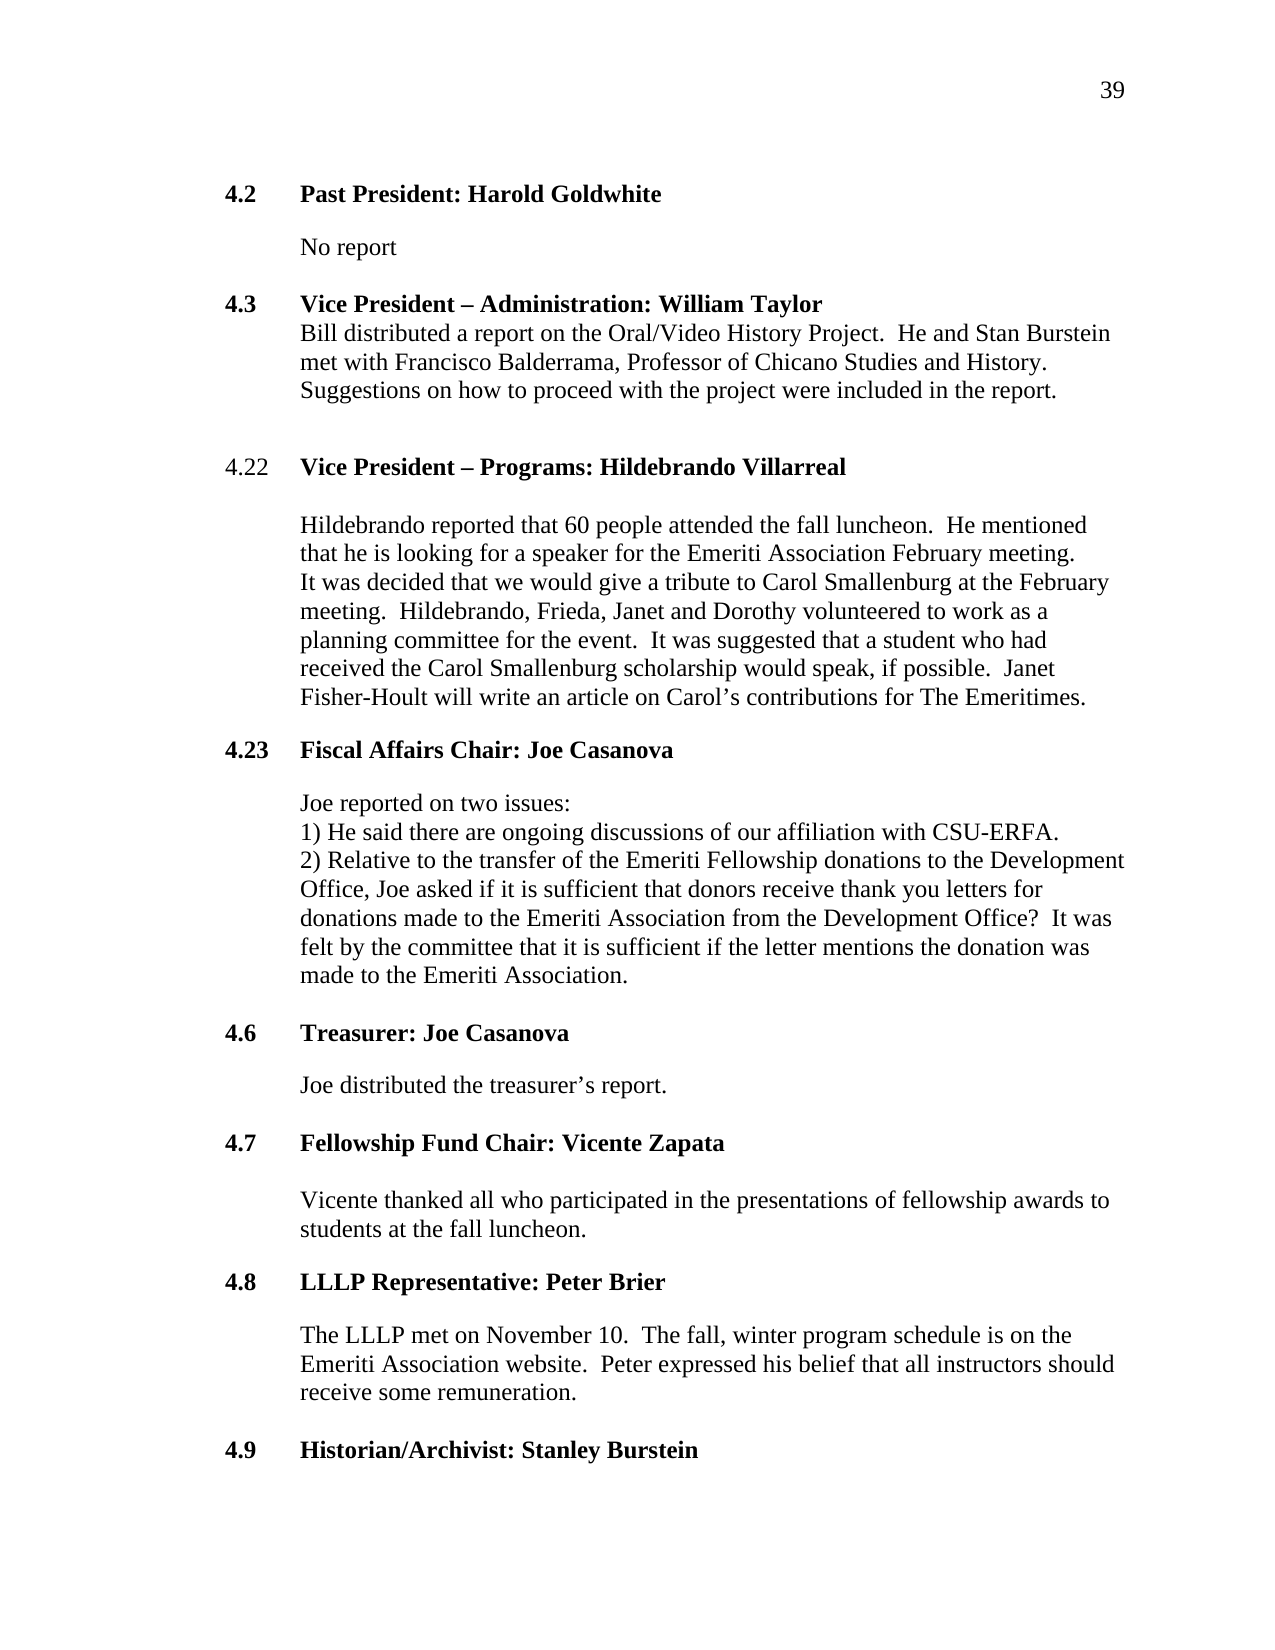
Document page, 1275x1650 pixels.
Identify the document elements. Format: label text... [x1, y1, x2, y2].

text The LLLP met on November 10. The fall, winter program schedule is on the Emeriti Association website. Peter expressed his belief that all instructors should receive some remuneration. [300, 1320, 1125, 1406]
text 4.3 Vice President – Administration: William Taylor Bill distributed a report on the Oral/Video History Project. He and Stan Burstein met with Francisco Balderrama, Professor of Chicano Studies and History. Suggestions on how to proceed with the project were included in the report. [225, 289, 1125, 404]
text Joe reported on two issues: 1) He said there are ongoing discussions of our affiliation with CSU-ERFA. 2) Relative to the transfer of the Emeriti Fellowship donations to the Development Office, Joe asked if it is sufficient that donors receive thank you letters for donations made to the Emeriti Association from the Development Office? It was felt by the committee that it is sufficient if the letter mentions the donation was made to the Emeriti Association. [300, 788, 1125, 1018]
text No report [300, 232, 1125, 260]
text Hildebrando reported that 60 people attended the fall luncheon. He mentioned that he is looking for a speaker for the Emeriti Association February meeting. It was decided that we would give a tribute to Carol Smallenburg at the February meeting. Hildebrando, Frieda, Janet and Dorothy volunteered to work as a planning committee for the event. It was suggested that a student who had received the Carol Smallenburg scholarship would speak, if possible. Janet Fisher-Hoult will write an article on Carol’s contributions for The Emeritimes. [300, 481, 1125, 735]
text 4.9 Historian/Archivist: Stanley Burstein [150, 1435, 1125, 1464]
text 4.2 Past President: Harold Goldwhite [150, 179, 1125, 207]
text 4.6 Treasurer: Joe Casanova [225, 1018, 1125, 1071]
text 4.8 LLLP Representative: Peter Brier [225, 1267, 1125, 1296]
text 4.7 Fellowship Fund Chair: Vicente Zapata [225, 1128, 1125, 1186]
text Joe distributed the treasurer’s report. [300, 1071, 1125, 1099]
list Fiscal Affairs Chair: Joe Casanova [225, 735, 1125, 788]
text Vicente thanked all who participated in the presentations of fellowship awards to students at the fall luncheon. [225, 1186, 1125, 1267]
list Vice President – Programs: Hildebrando Villarreal [225, 452, 1125, 481]
